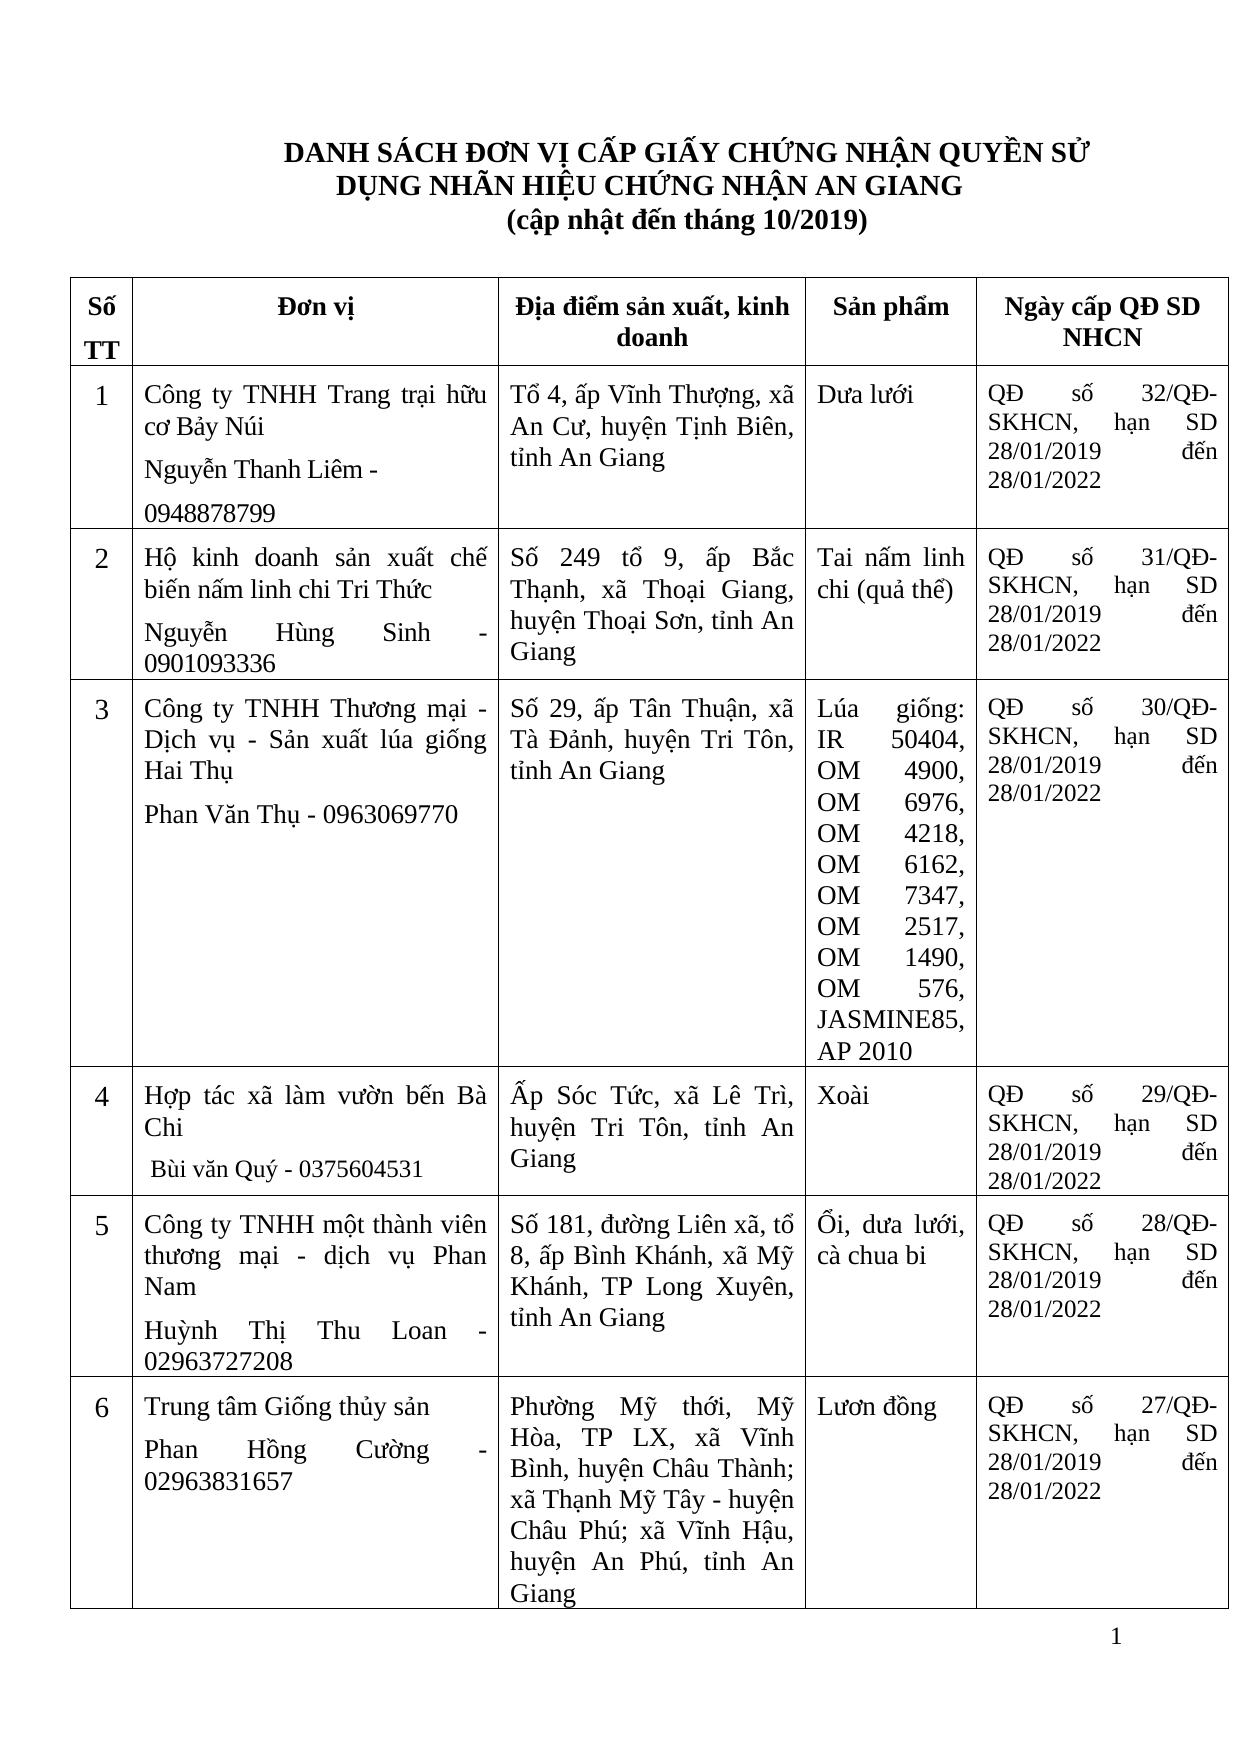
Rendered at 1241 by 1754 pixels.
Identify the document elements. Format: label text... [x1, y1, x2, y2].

table_cell Công ty TNHH một thành viên thương mại - dịch vụ Phan Nam Huỳnh Thị Thu Loan - 02963727208 [133, 1196, 498, 1376]
table_cell Dưa lưới [806, 366, 976, 528]
text (cập nhật đến tháng 10/2019) [177, 202, 1122, 235]
table_cell QĐ số 31/QĐ-SKHCN, hạn SD 28/01/2019 đến 28/01/2022 [977, 529, 1228, 679]
table_cell 4 [71, 1067, 132, 1194]
table_cell Hộ kinh doanh sản xuất chế biến nấm linh chi Tri Thức Nguyễn Hùng Sinh - 0901093336 [133, 529, 498, 679]
table_header Sản phẩm [806, 278, 976, 365]
table_header Địa điểm sản xuất, kinh doanh [499, 278, 805, 365]
table_cell Xoài [806, 1067, 976, 1194]
table_cell 3 [71, 680, 132, 1066]
table_cell 1 [71, 366, 132, 528]
table_header Đơn vị [133, 278, 498, 365]
table_cell 6 [71, 1377, 132, 1608]
table_cell Số 249 tổ 9, ấp Bắc Thạnh, xã Thoại Giang, huyện Thoại Sơn, tỉnh An Giang [499, 529, 805, 679]
table_cell Công ty TNHH Trang trại hữu cơ Bảy Núi Nguyễn Thanh Liêm - 0948878799 [133, 366, 498, 528]
table_cell Hợp tác xã làm vườn bến Bà Chi Bùi văn Quý - 0375604531 [133, 1067, 498, 1194]
table_cell QĐ số 29/QĐ-SKHCN, hạn SD 28/01/2019 đến 28/01/2022 [977, 1067, 1228, 1194]
table_cell Công ty TNHH Thương mại - Dịch vụ - Sản xuất lúa giống Hai Thụ Phan Văn Thụ - 0963069770 [133, 680, 498, 1066]
table_cell Tổ 4, ấp Vĩnh Thượng, xã An Cư, huyện Tịnh Biên, tỉnh An Giang [499, 366, 805, 528]
table_header Ngày cấp QĐ SD NHCN [977, 278, 1228, 365]
table_cell Trung tâm Giống thủy sản Phan Hồng Cường - 02963831657 [133, 1377, 498, 1608]
table_cell Ổi, dưa lưới, cà chua bi [806, 1196, 976, 1376]
table_cell QĐ số 30/QĐ-SKHCN, hạn SD 28/01/2019 đến 28/01/2022 [977, 680, 1228, 1066]
table_cell Ấp Sóc Tức, xã Lê Trì, huyện Tri Tôn, tỉnh An Giang [499, 1067, 805, 1194]
table_cell Phường Mỹ thới, Mỹ Hòa, TP LX, xã Vĩnh Bình, huyện Châu Thành; xã Thạnh Mỹ Tây - huyện Châu Phú; xã Vĩnh Hậu, huyện An Phú, tỉnh An Giang [499, 1377, 805, 1608]
table_cell QĐ số 27/QĐ-SKHCN, hạn SD 28/01/2019 đến 28/01/2022 [977, 1377, 1228, 1608]
table_cell Số 29, ấp Tân Thuận, xã Tà Đảnh, huyện Tri Tôn, tỉnh An Giang [499, 680, 805, 1066]
table_cell Tai nấm linh chi (quả thể) [806, 529, 976, 679]
table_cell QĐ số 28/QĐ-SKHCN, hạn SD 28/01/2019 đến 28/01/2022 [977, 1196, 1228, 1376]
table_header Số TT [71, 278, 132, 365]
table_cell 2 [71, 529, 132, 679]
table_cell Lươn đồng [806, 1377, 976, 1608]
table_cell QĐ số 32/QĐ-SKHCN, hạn SD 28/01/2019 đến 28/01/2022 [977, 366, 1228, 528]
table_cell 5 [71, 1196, 132, 1376]
text DANH SÁCH ĐƠN VỊ CẤP GIẤY CHỨNG NHẬN QUYỀN SỬ DỤNG NHÃN HIỆU CHỨNG NHẬN AN GIANG [177, 135, 1122, 202]
table_cell Lúa giống: IR 50404, OM 4900, OM 6976, OM 4218, OM 6162, OM 7347, OM 2517, OM 1490, OM 576, JASMINE85, AP 2010 [806, 680, 976, 1066]
table_cell Số 181, đường Liên xã, tổ 8, ấp Bình Khánh, xã Mỹ Khánh, TP Long Xuyên, tỉnh An Giang [499, 1196, 805, 1376]
